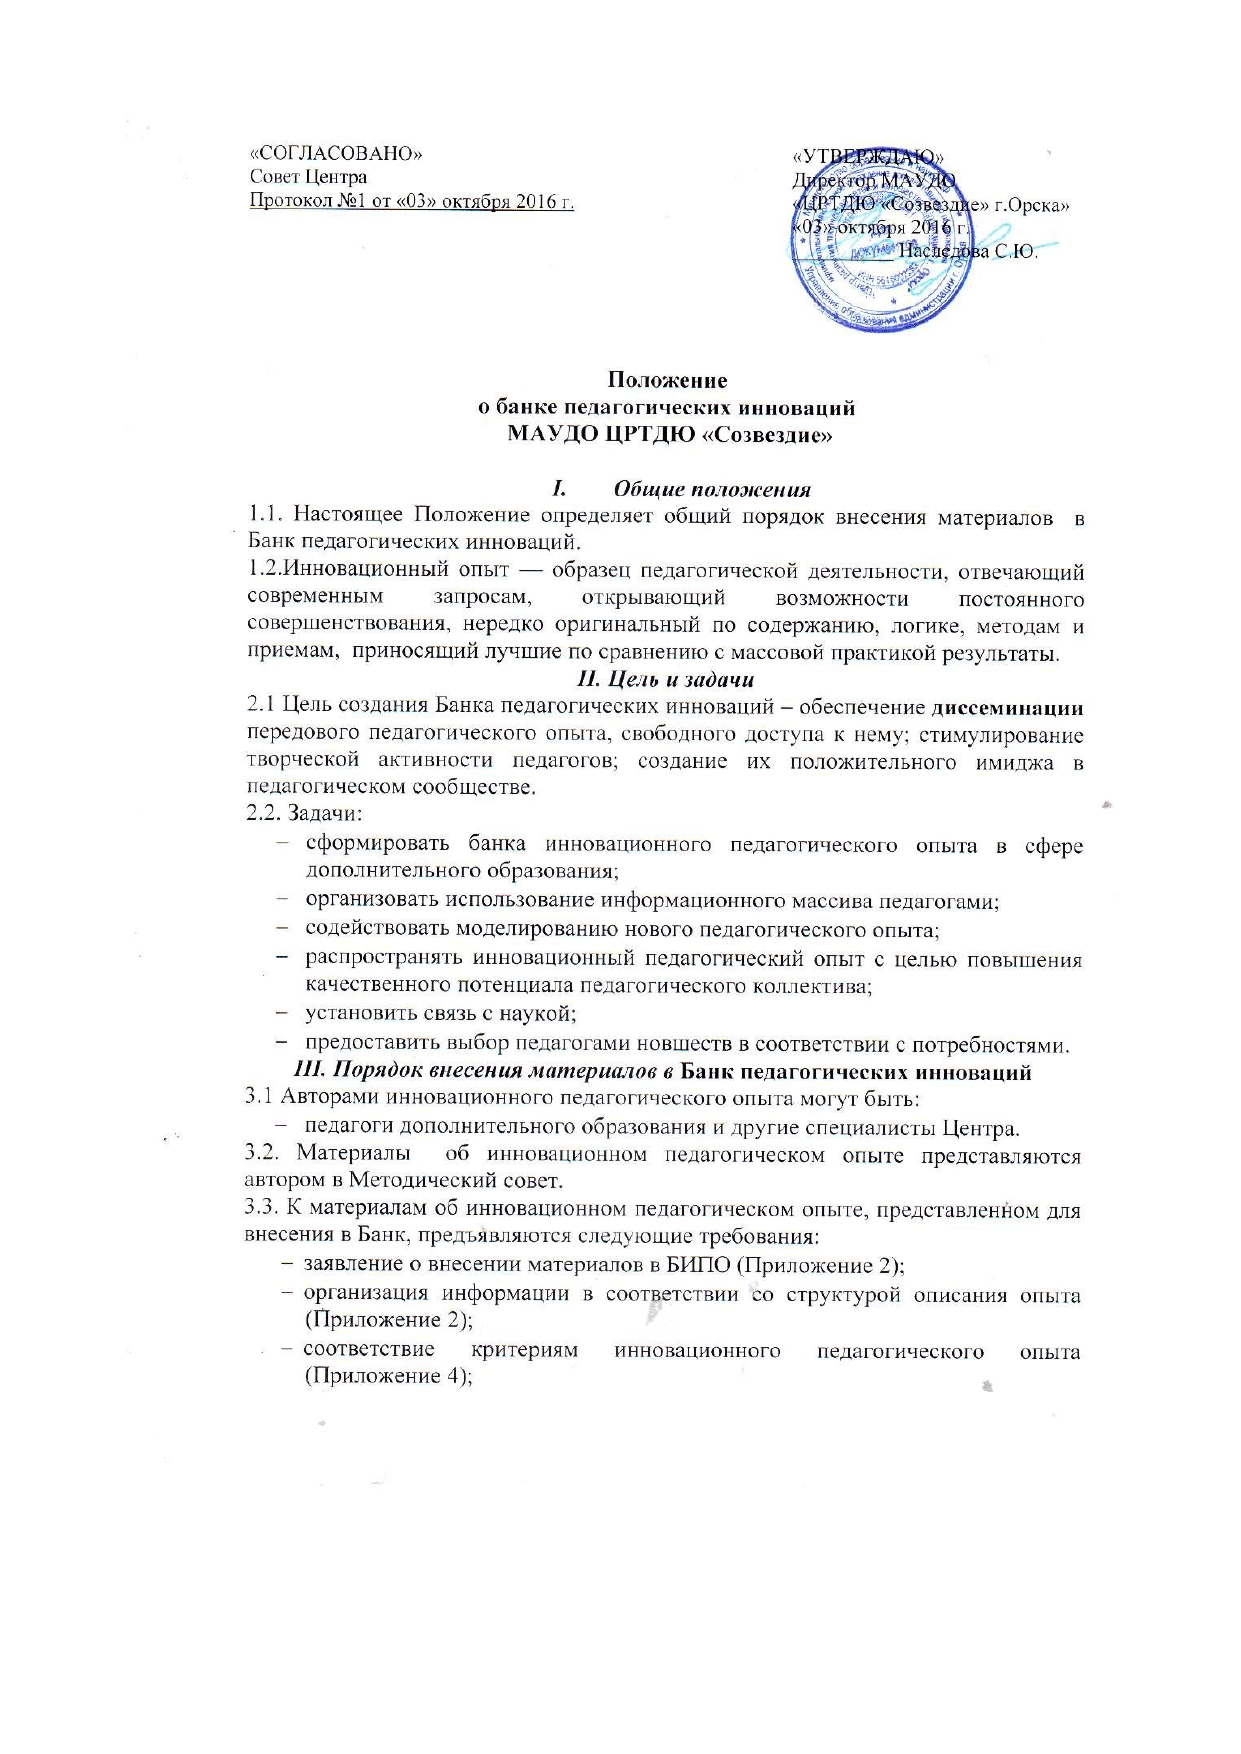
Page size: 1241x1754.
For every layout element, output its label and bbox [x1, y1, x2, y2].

picture [118, 88, 1152, 1511]
